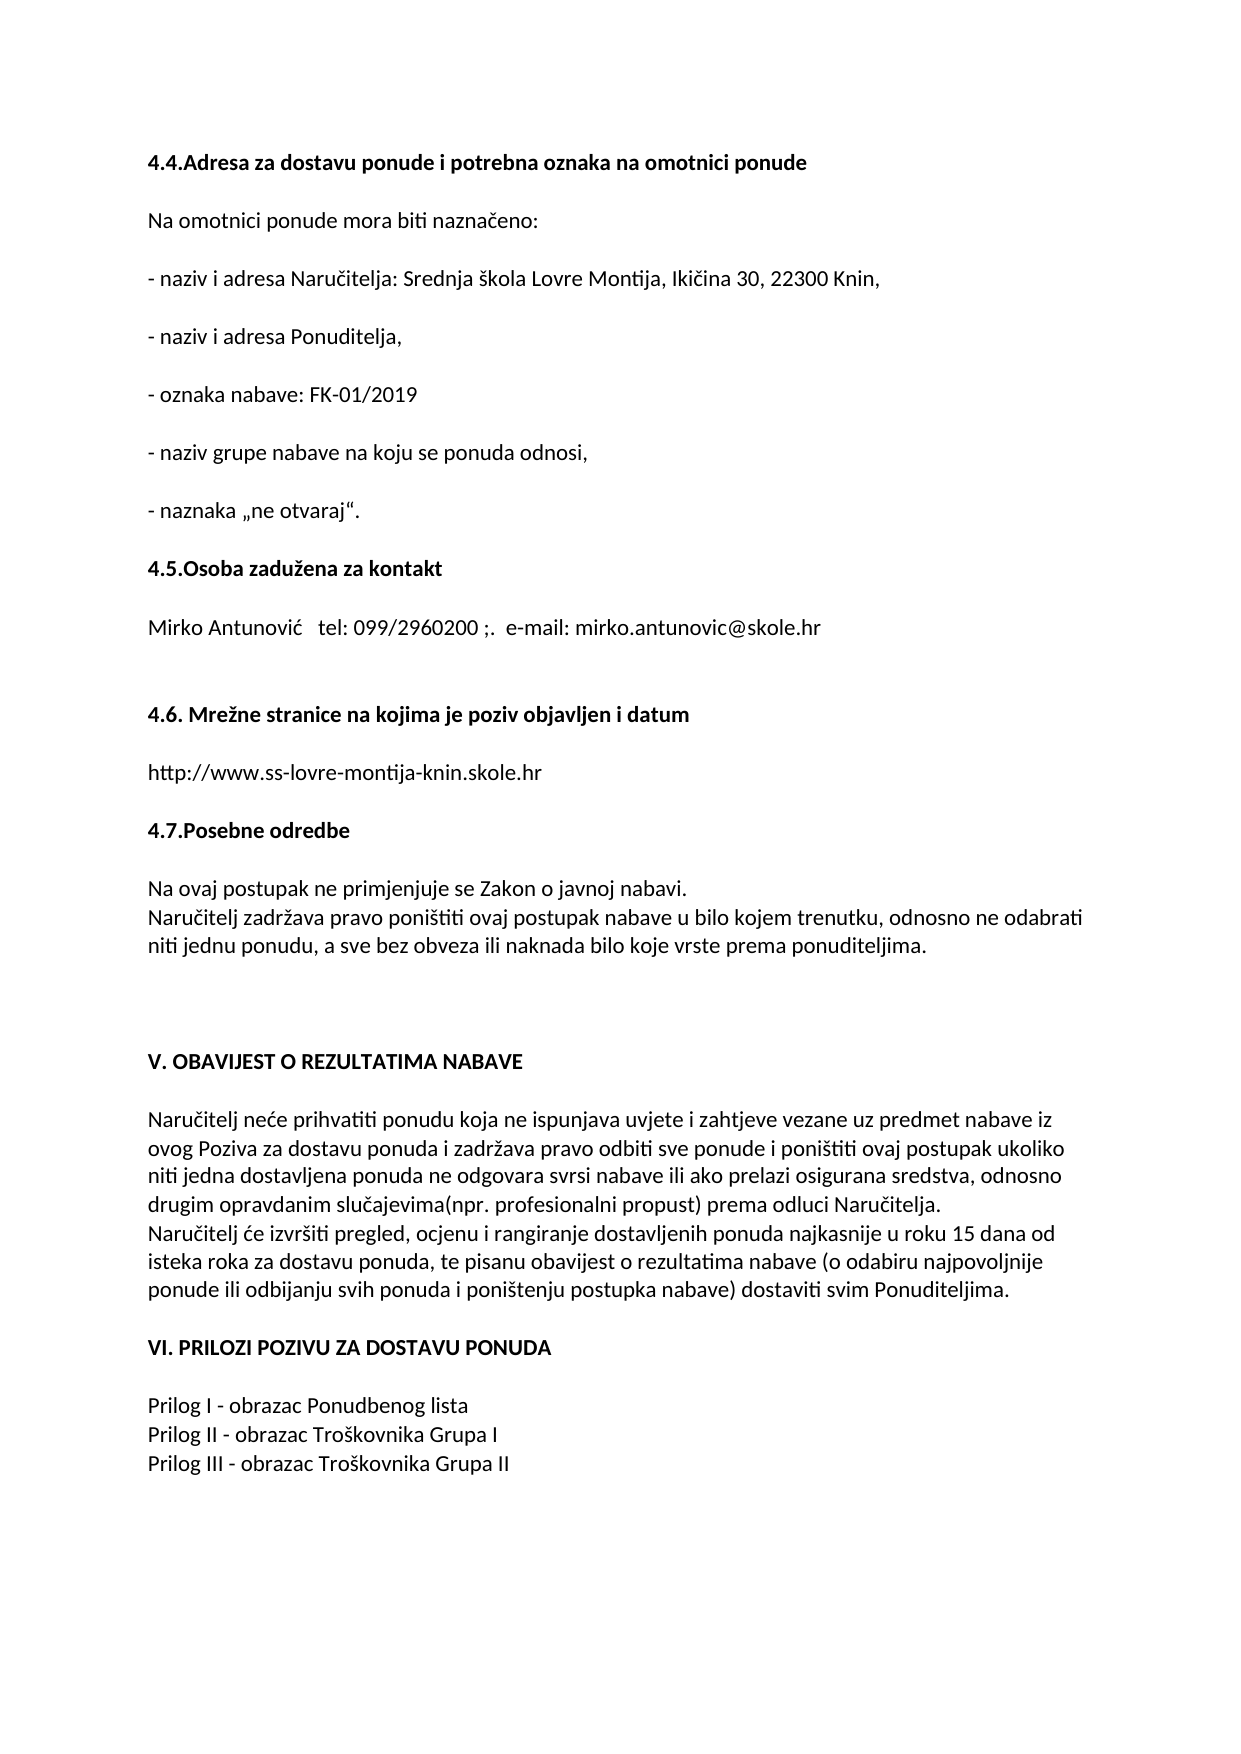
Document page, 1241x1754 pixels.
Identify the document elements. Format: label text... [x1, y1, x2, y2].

text 4.7.Posebne odredbe [148, 816, 1093, 844]
text Na ovaj postupak ne primjenjuje se Zakon o javnoj nabavi. [148, 874, 1093, 902]
text - naziv i adresa Naručitelja: Srednja škola Lovre Montija, Ikičina 30, 22300 Knin, [148, 264, 1093, 292]
text Prilog II - obrazac Troškovnika Grupa I [148, 1420, 1093, 1448]
text V. OBAVIJEST O REZULTATIMA NABAVE [148, 1047, 1093, 1076]
text Naručitelj će izvršiti pregled, ocjenu i rangiranje dostavljenih ponuda najkasnije u roku 15 dana od isteka roka za dostavu ponuda, te pisanu obavijest o rezultatima nabave (o odabiru najpovoljnije ponude ili odbijanju svih ponuda i poništenju postupka nabave) dostaviti svim Ponuditeljima. [148, 1219, 1093, 1303]
text http://www.ss-lovre-montija-knin.skole.hr [148, 758, 1093, 786]
text Naručitelj zadržava pravo poništiti ovaj postupak nabave u bilo kojem trenutku, odnosno ne odabrati niti jednu ponudu, a sve bez obveza ili naknada bilo koje vrste prema ponuditeljima. [148, 903, 1093, 959]
text 4.5.Osoba zadužena za kontakt [148, 554, 1093, 582]
text - naziv i adresa Ponuditelja, [148, 322, 1093, 350]
text Naručitelj neće prihvatiti ponudu koja ne ispunjava uvjete i zahtjeve vezane uz predmet nabave iz ovog Poziva za dostavu ponuda i zadržava pravo odbiti sve ponude i poništiti ovaj postupak ukoliko niti jedna dostavljena ponuda ne odgovara svrsi nabave ili ako prelazi osigurana sredstva, odnosno drugim opravdanim slučajevima(npr. profesionalni propust) prema odluci Naručitelja. [148, 1106, 1093, 1218]
text Prilog III - obrazac Troškovnika Grupa II [148, 1449, 1093, 1477]
text 4.4.Adresa za dostavu ponude i potrebna oznaka na omotnici ponude [148, 148, 1093, 176]
text - naznaka „ne otvaraj“. [148, 496, 1093, 524]
text - oznaka nabave: FK-01/2019 [148, 380, 1093, 408]
text VI. PRILOZI POZIVU ZA DOSTAVU PONUDA [148, 1333, 1093, 1361]
text 4.6. Mrežne stranice na kojima je poziv objavljen i datum [148, 700, 1093, 728]
text Prilog I - obrazac Ponudbenog lista [148, 1391, 1093, 1419]
text Mirko Antunović tel: 099/2960200 ;. e-mail: mirko.antunovic@skole.hr [148, 613, 1093, 641]
text - naziv grupe nabave na koju se ponuda odnosi, [148, 438, 1093, 466]
text Na omotnici ponude mora biti naznačeno: [148, 206, 1093, 234]
